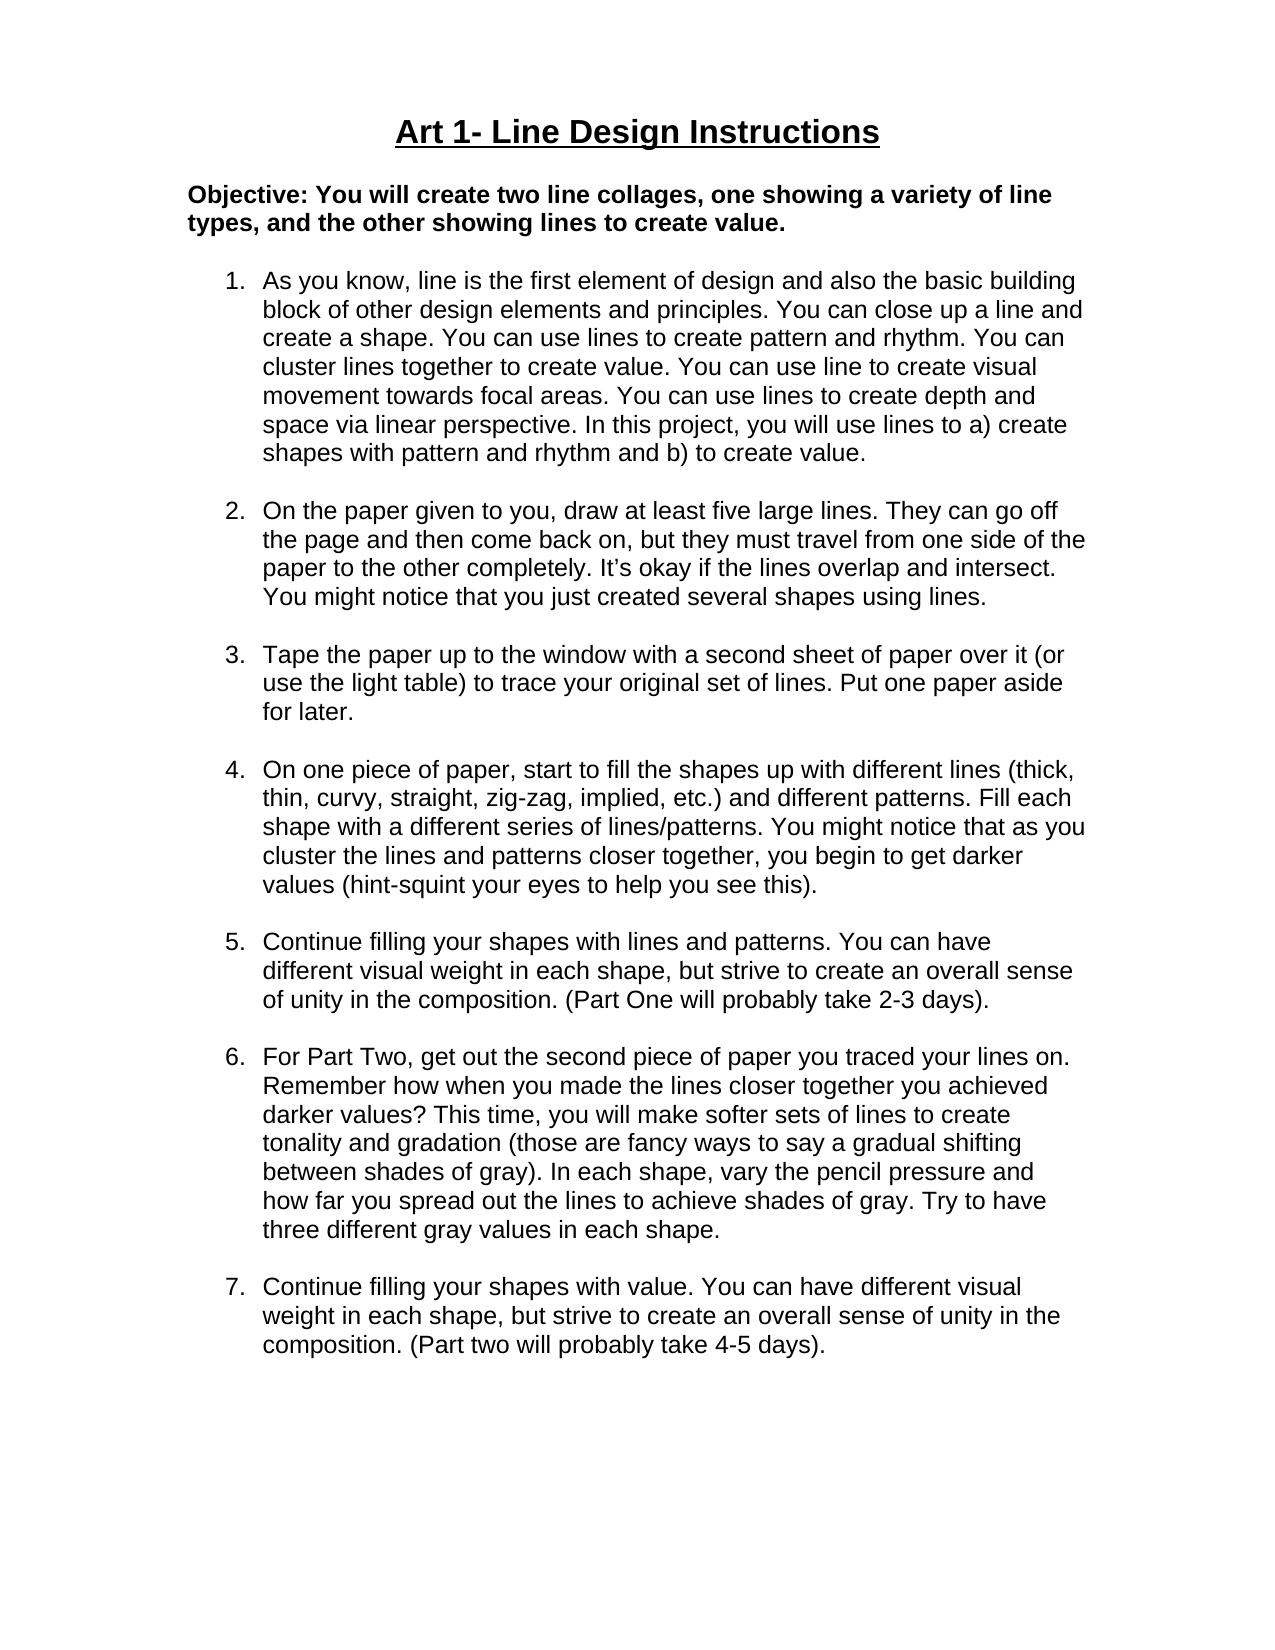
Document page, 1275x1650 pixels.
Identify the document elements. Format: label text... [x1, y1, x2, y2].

list Tape the paper up to the window with a second sheet of paper over it (or use the light table) to trace your original set of lines. Put one paper aside for later. [225, 640, 1087, 726]
list As you know, line is the first element of design and also the basic building block of other design elements and principles. You can close up a line and create a shape. You can use lines to create pattern and rhythm. You can cluster lines together to create value. You can use line to create visual movement towards focal areas. You can use lines to create depth and space via linear perspective. In this project, you will use lines to a) create shapes with pattern and rhythm and b) to create value. [225, 266, 1087, 467]
list For Part Two, get out the second piece of paper you traced your lines on. Remember how when you made the lines closer together you achieved darker values? This time, you will make softer sets of lines to create tonality and gradation (those are fancy ways to say a gradual shifting between shades of gray). In each shape, vary the pencil pressure and how far you spread out the lines to achieve shades of gray. Try to have three different gray values in each shape. [225, 1042, 1087, 1243]
list On the paper given to you, draw at least five large lines. They can go off the page and then come back on, but they must travel from one side of the paper to the other completely. It’s okay if the lines overlap and intersect. You might notice that you just created several shapes using lines. [225, 496, 1087, 611]
text Art 1- Line Design Instructions [187, 112, 1087, 151]
list Continue filling your shapes with value. You can have different visual weight in each shape, but strive to create an overall sense of unity in the composition. (Part two will probably take 4-5 days). [225, 1272, 1087, 1358]
list Continue filling your shapes with lines and patterns. You can have different visual weight in each shape, but strive to create an overall sense of unity in the composition. (Part One will probably take 2-3 days). [225, 927, 1087, 1013]
list On one piece of paper, start to fill the shapes up with different lines (thick, thin, curvy, straight, zig-zag, implied, etc.) and different patterns. Fill each shape with a different series of lines/patterns. You might notice that as you cluster the lines and patterns closer together, you begin to get darker values (hint-squint your eyes to help you see this). [225, 755, 1087, 898]
text Objective: You will create two line collages, one showing a variety of line types, and the other showing lines to create value. [187, 180, 1087, 237]
